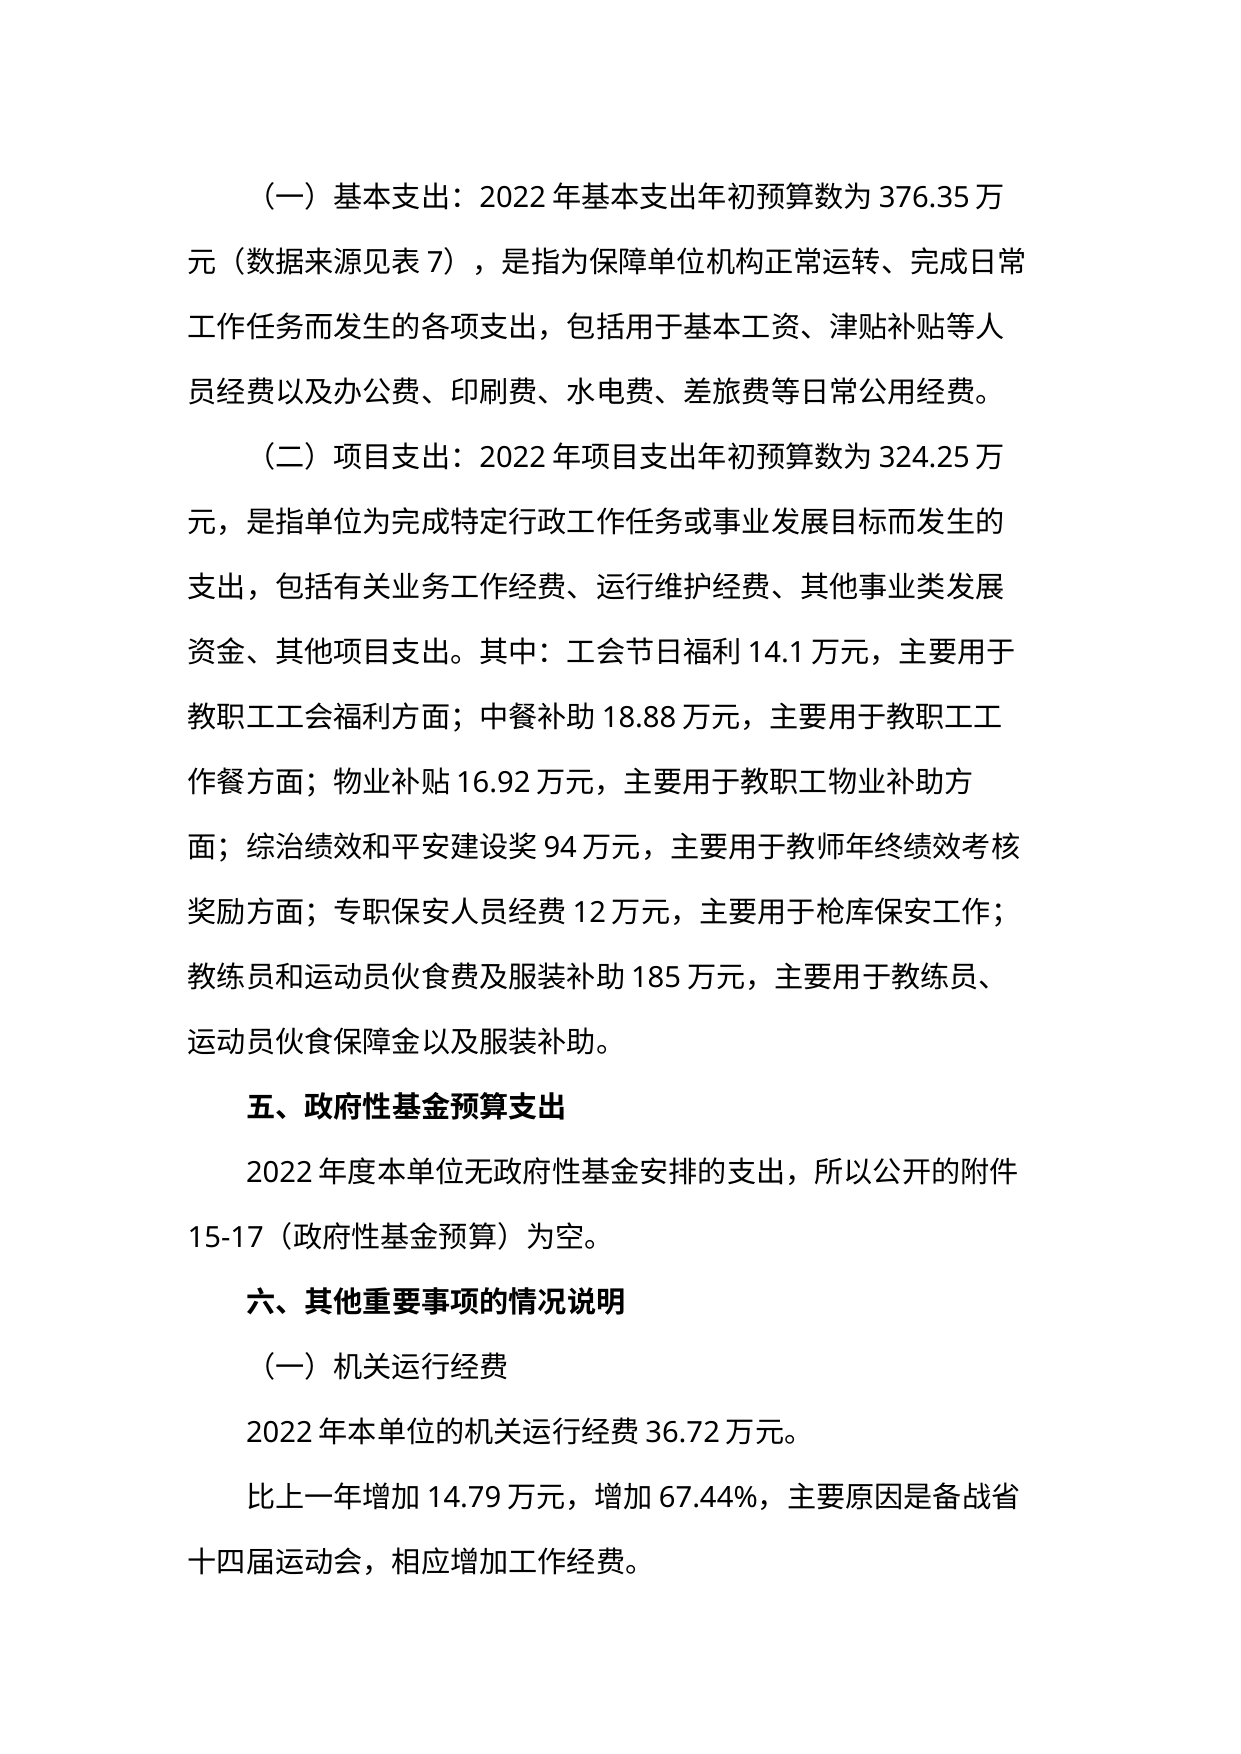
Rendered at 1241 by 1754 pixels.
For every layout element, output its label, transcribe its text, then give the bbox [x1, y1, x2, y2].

table_cell 2022年本单位的机关运行经费36.72万元。 比上一年增加14.79万元，增加67.44%，主要原因是备战省十四届运动会，相应增加工作经费。 [176, 1397, 1041, 1592]
table_cell 2022年度本单位无政府性基金安排的支出，所以公开的附件15-17（政府性基金预算）为空。 [176, 1137, 1041, 1267]
table_cell 六、其他重要事项的情况说明 [176, 1267, 1041, 1332]
table_cell （二）项目支出：2022年项目支出年初预算数为324.25万元，是指单位为完成特定行政工作任务或事业发展目标而发生的支出，包括有关业务工作经费、运行维护经费、其他事业类发展资金、其他项目支出。其中：工会节日福利14.1万元，主要用于教职工工会福利方面；中餐补助18.88万元，主要用于教职工工作餐方面；物业补贴16.92万元，主要用于教职工物业补助方面；综治绩效和平安建设奖94万元，主要用于教师年终绩效考核奖励方面；专职保安人员经费12万元，主要用于枪库保安工作；教练员和运动员伙食费及服装补助185万元，主要用于教练员、运动员伙食保障金以及服装补助。 [176, 422, 1041, 1072]
table_cell （一）机关运行经费 [176, 1332, 1041, 1397]
table_cell 五、政府性基金预算支出 [176, 1072, 1041, 1137]
table_cell （一）基本支出：2022年基本支出年初预算数为376.35万元（数据来源见表7），是指为保障单位机构正常运转、完成日常工作任务而发生的各项支出，包括用于基本工资、津贴补贴等人员经费以及办公费、印刷费、水电费、差旅费等日常公用经费。 [176, 162, 1041, 422]
